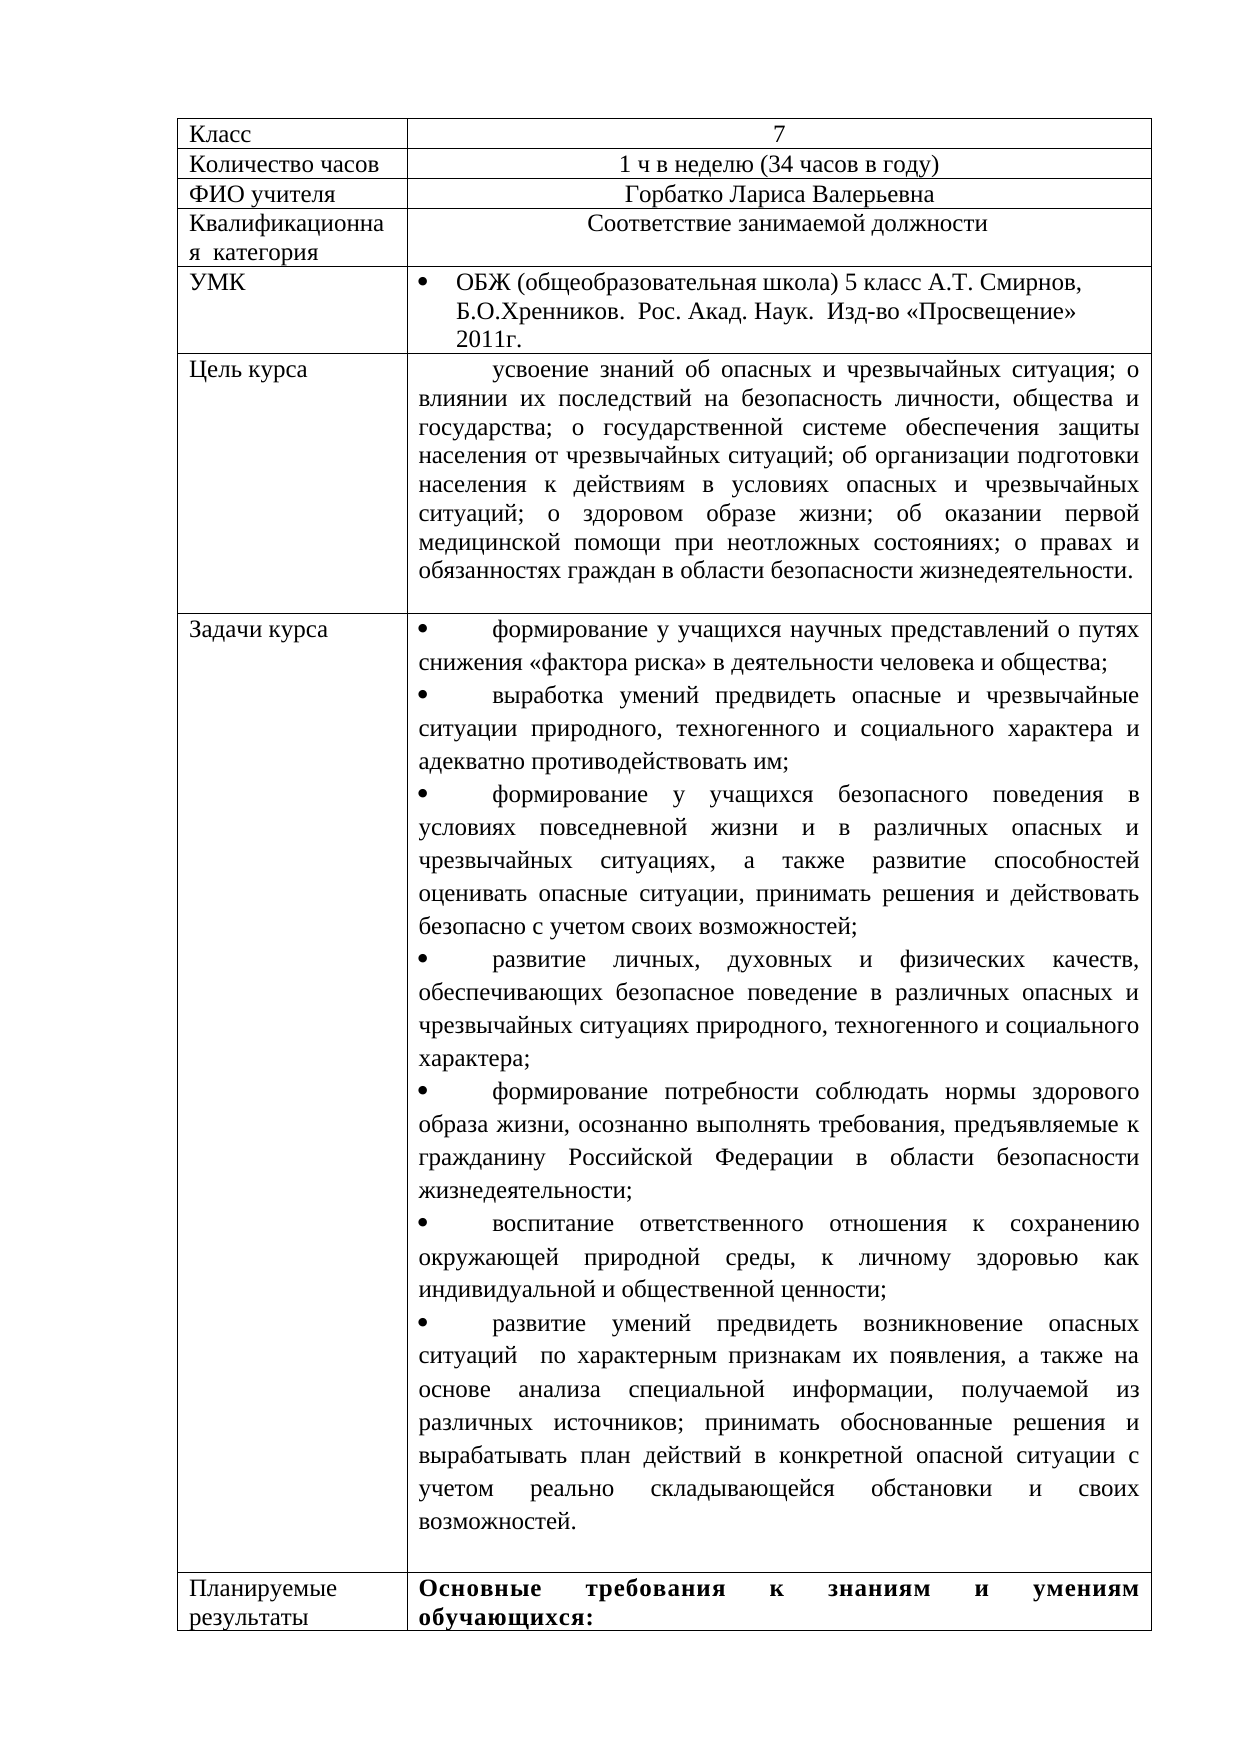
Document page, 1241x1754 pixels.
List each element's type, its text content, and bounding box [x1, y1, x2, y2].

table_cell Цель курса [178, 354, 407, 613]
table_cell 7 [408, 119, 1151, 148]
table_cell 1 ч в неделю (34 часов в году) [408, 149, 1151, 178]
table_cell формирование у учащихся научных представлений о путях снижения «фактора риска» в деятельности человека и общества; выработка умений предвидеть опасные и чрезвычайные ситуации природного, техногенного и социального характера и адекватно противодействовать им; формирование у учащихся безопасного поведения в условиях повседневной жизни и в различных опасных и чрезвычайных ситуациях, а также развитие способностей оценивать опасные ситуации, принимать решения и действовать безопасно с учетом своих возможностей; развитие личных, духовных и физических качеств, обеспечивающих безопасное поведение в различных опасных и чрезвычайных ситуациях природного, техногенного и социального характера; формирование потребности соблюдать нормы здорового образа жизни, осознанно выполнять требования, предъявляемые к гражданину Российской Федерации в области безопасности жизнедеятельности; воспитание ответственного отношения к сохранению окружающей природной среды, к личному здоровью как индивидуальной и общественной ценности; развитие умений предвидеть возникновение опасных ситуаций по характерным признакам их появления, а также на основе анализа специальной информации, получаемой из различных источников; принимать обоснованные решения и вырабатывать план действий в конкретной опасной ситуации с учетом реально складывающейся обстановки и своих возможностей. [408, 614, 1151, 1572]
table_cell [408, 1573, 1151, 1630]
table_cell Класс [178, 119, 407, 148]
table_cell УМК [178, 267, 407, 353]
table_cell Горбатко Лариса Валерьевна [408, 179, 1151, 207]
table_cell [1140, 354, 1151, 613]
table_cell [178, 1573, 407, 1630]
table_cell ОБЖ (общеобразовательная школа) 5 класс А.Т. Смирнов, Б.О.Хренников. Рос. Акад. Наук. Изд-во «Просвещение» 2011г. [408, 267, 1151, 353]
table_cell Квалификационная категория [178, 209, 407, 266]
table_cell Количество часов [178, 149, 407, 178]
table_cell Задачи курса [178, 614, 407, 1572]
table_cell Соответствие занимаемой должности [408, 209, 1151, 266]
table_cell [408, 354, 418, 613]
table_cell ФИО учителя [178, 179, 407, 207]
